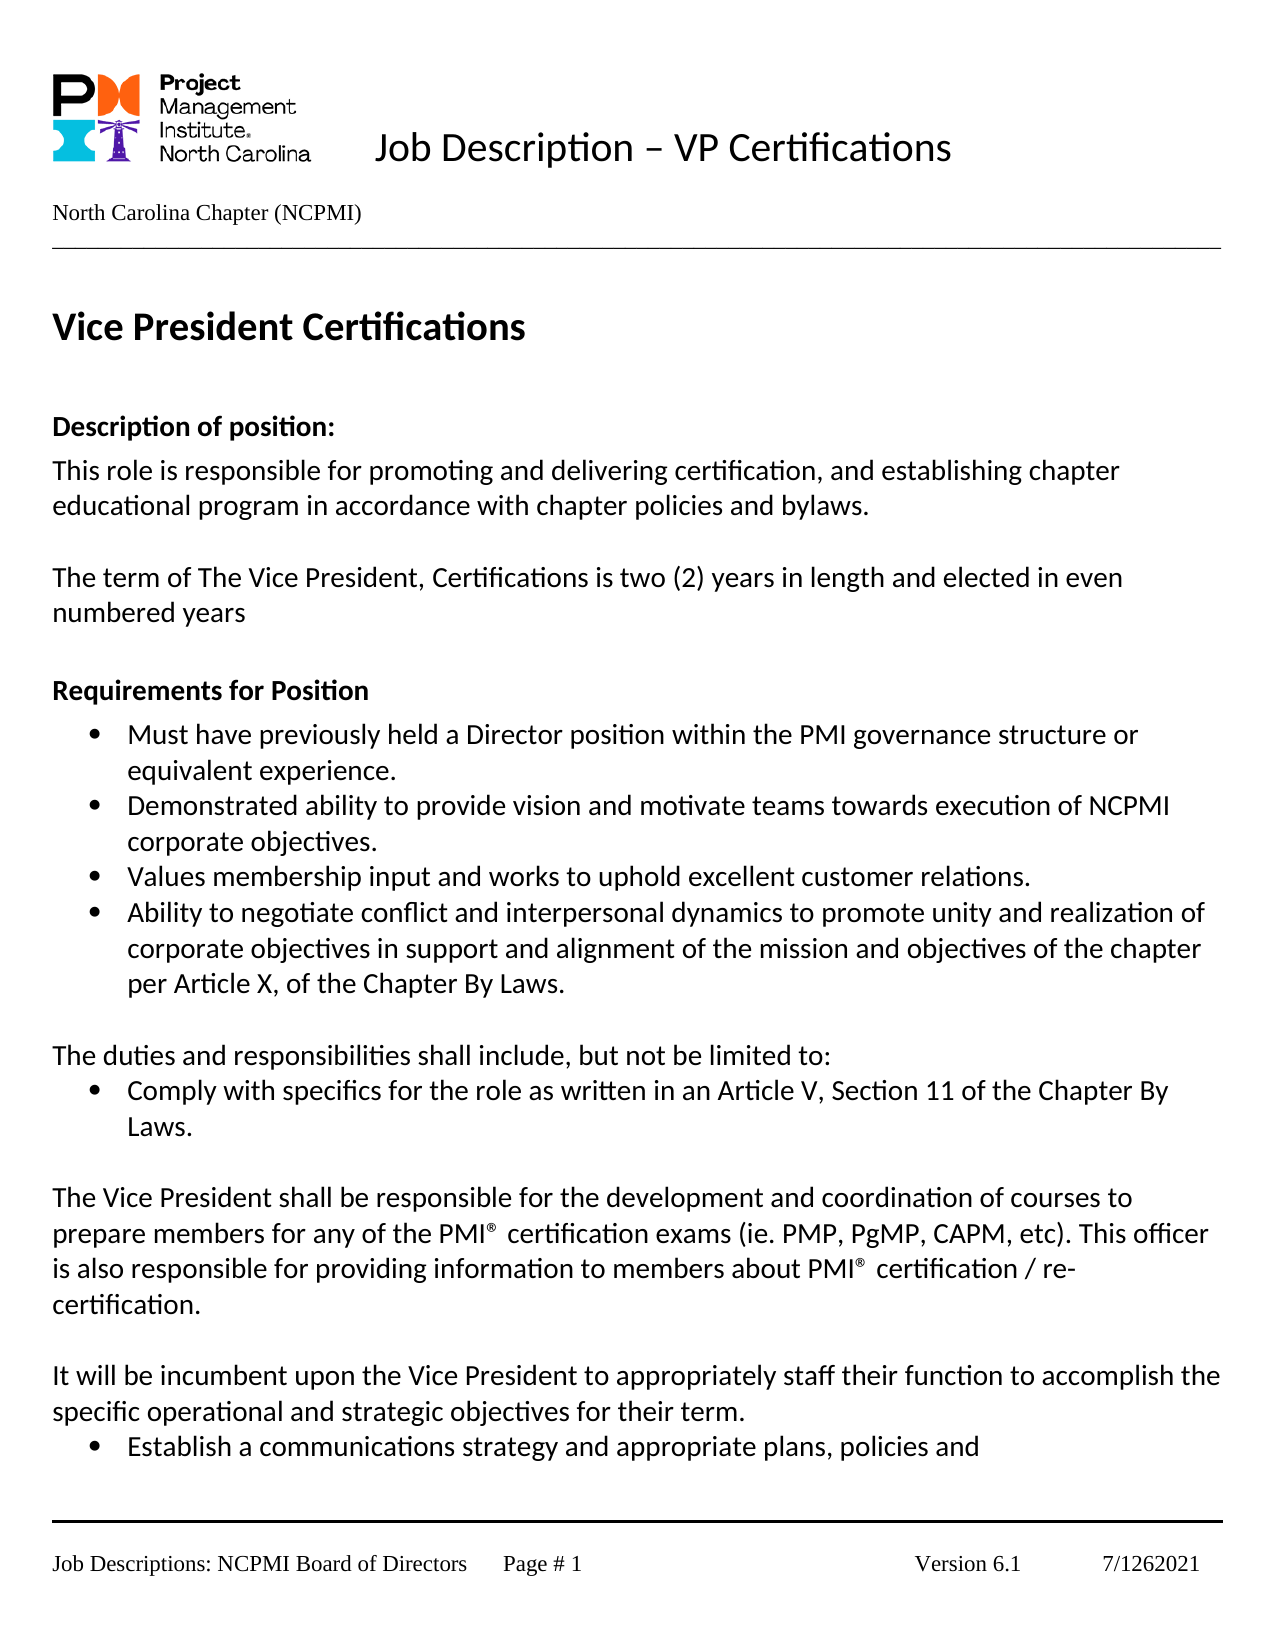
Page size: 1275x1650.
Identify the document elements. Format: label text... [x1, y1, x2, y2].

text The term of The Vice President, Certifications is two (2) years in length and elected in even numbered years [52, 559, 1223, 630]
text Requirements for Position [52, 672, 1223, 707]
text Description of position: [52, 408, 1223, 443]
text The duties and responsibilities shall include, but not be limited to: [52, 1037, 1223, 1072]
text The Vice President shall be responsible for the development and coordination of courses to prepare members for any of the PMI® certification exams (ie. PMP, PgMP, CAPM, etc). This officer is also responsible for providing information to members about PMI® certification / re-certification. [52, 1179, 1223, 1322]
list Demonstrated ability to provide vision and motivate teams towards execution of NCPMI corporate objectives. [89, 787, 1223, 858]
list Values membership input and works to uphold excellent customer relations. [89, 858, 1223, 894]
text It will be incumbent upon the Vice President to appropriately staff their function to accomplish the specific operational and strategic objectives for their term. [52, 1357, 1223, 1428]
list Comply with specifics for the role as written in an Article V, Section 11 of the Chapter By Laws. [89, 1072, 1223, 1143]
text Vice President Certifications [52, 301, 1223, 350]
list Establish a communications strategy and appropriate plans, policies and [89, 1428, 1223, 1464]
picture [52, 73, 312, 162]
list Must have previously held a Director position within the PMI governance structure or equivalent experience. [89, 716, 1223, 787]
list Ability to negotiate conflict and interpersonal dynamics to promote unity and realization of corporate objectives in support and alignment of the mission and objectives of the chapter per Article X, of the Chapter By Laws. [89, 894, 1223, 1001]
text This role is responsible for promoting and delivering certification, and establishing chapter educational program in accordance with chapter policies and bylaws. [52, 452, 1223, 523]
